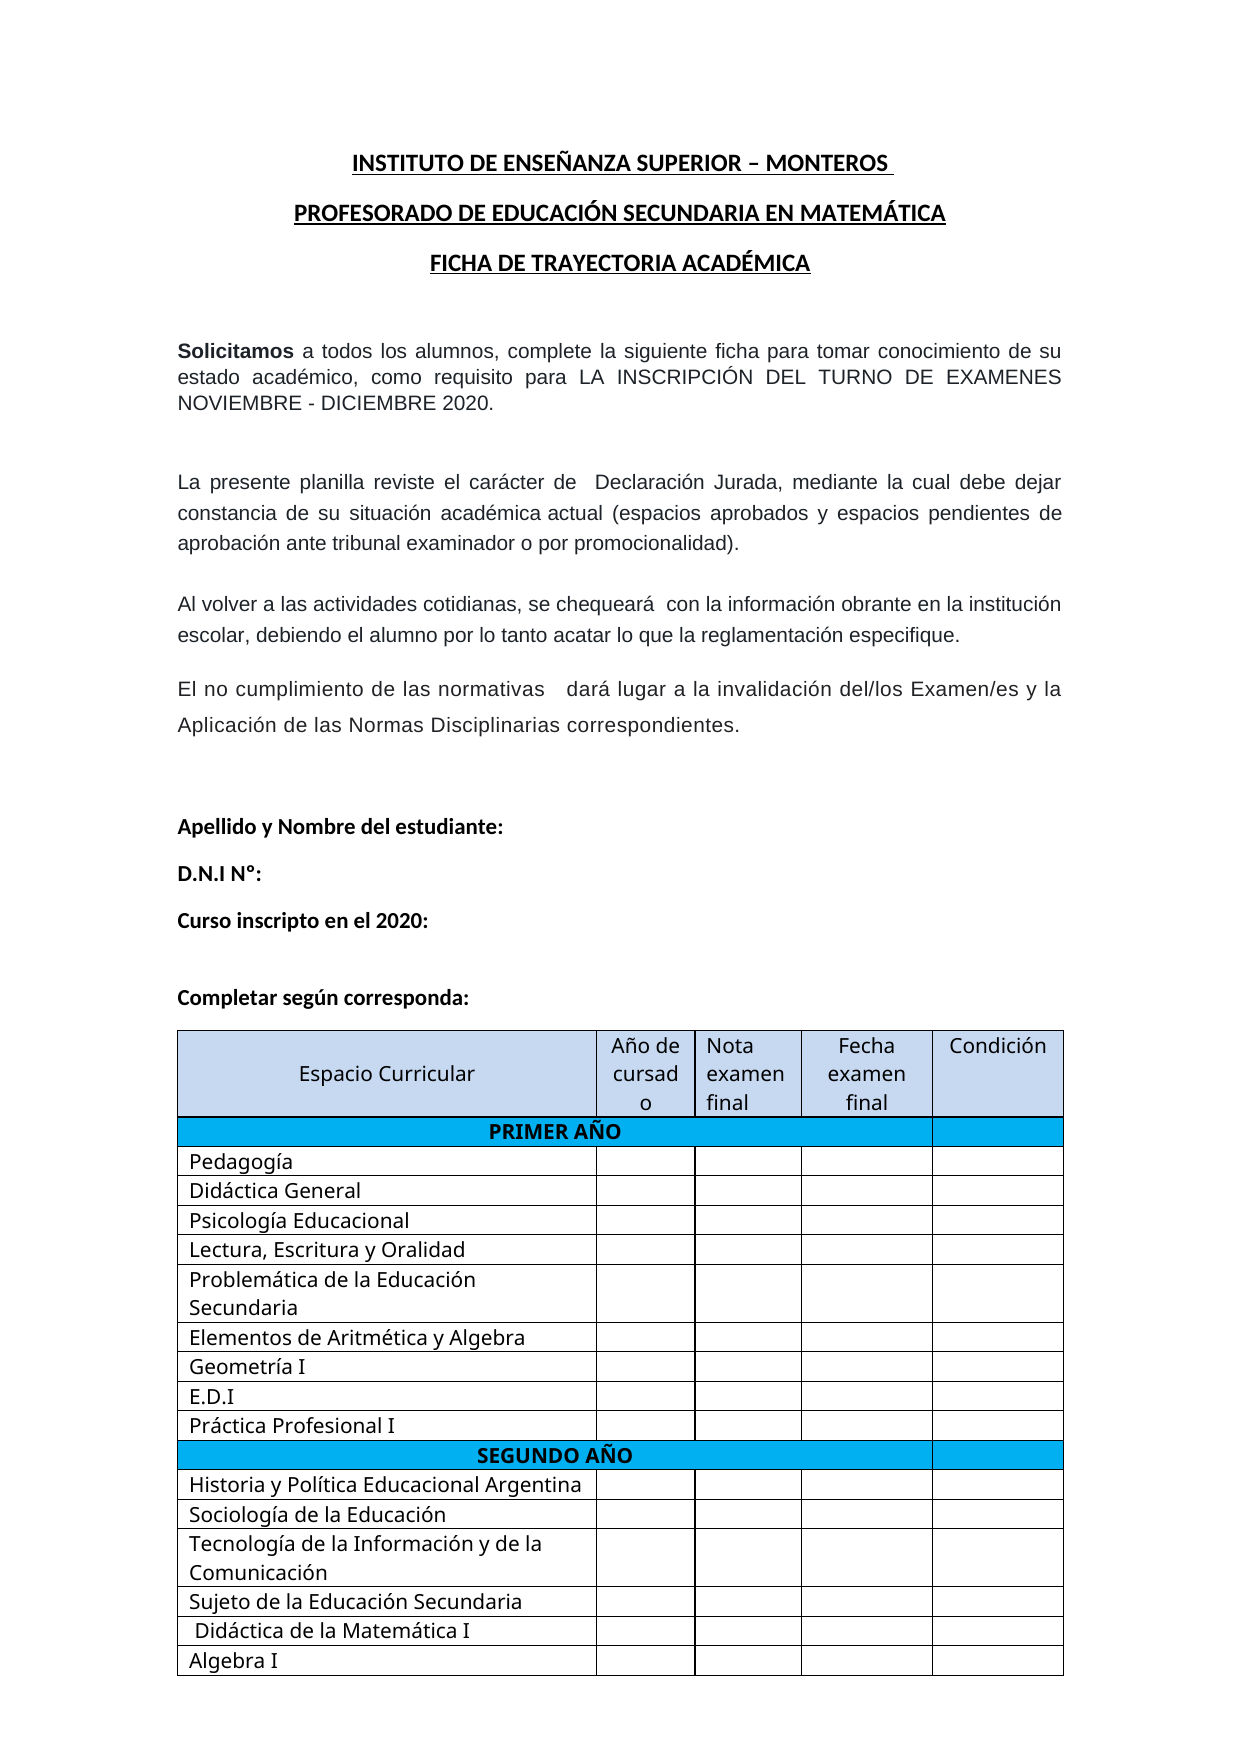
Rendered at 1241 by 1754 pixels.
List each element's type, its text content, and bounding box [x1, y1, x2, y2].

table_cell Didáctica General [178, 1176, 596, 1205]
table_cell [597, 1323, 694, 1351]
table_cell SEGUNDO AÑO [178, 1441, 932, 1469]
table_cell [802, 1265, 932, 1322]
table_cell [933, 1617, 1063, 1645]
table_cell [933, 1587, 1063, 1616]
table_cell [933, 1118, 1063, 1146]
table_cell [933, 1646, 1063, 1674]
table_cell [802, 1529, 932, 1586]
table_cell [802, 1352, 932, 1381]
table_cell [696, 1147, 801, 1175]
table_cell [597, 1646, 694, 1674]
text La presente planilla reviste el carácter de Declaración Jurada, mediante la cual debe dejar constancia de su situación académica actual (espacios aprobados y espacios pendientes de aprobación ante tribunal examinador o por promocionalidad). [177, 463, 1063, 555]
table_cell Historia y Política Educacional Argentina [178, 1470, 596, 1499]
table_header Espacio Curricular [178, 1031, 596, 1116]
table_cell [696, 1617, 801, 1645]
table_cell [933, 1265, 1063, 1322]
table_cell [597, 1382, 694, 1410]
table_cell [597, 1500, 694, 1528]
table_cell Psicología Educacional [178, 1206, 596, 1234]
table_cell Didáctica de la Matemática I [178, 1617, 596, 1645]
table_cell [802, 1470, 932, 1499]
text PROFESORADO DE EDUCACIÓN SECUNDARIA EN MATEMÁTICA [177, 197, 1063, 228]
table_cell [933, 1176, 1063, 1205]
text Curso inscripto en el 2020: [177, 906, 1063, 934]
text FICHA DE TRAYECTORIA ACADÉMICA [177, 247, 1063, 277]
text Al volver a las actividades cotidianas, se chequeará con la información obrante en la institución escolar, debiendo el alumno por lo tanto acatar lo que la reglamentación especifique. [177, 586, 1063, 647]
table_cell [597, 1470, 694, 1499]
table_header Condición [933, 1031, 1063, 1116]
table_cell [933, 1411, 1063, 1440]
table_cell Sujeto de la Educación Secundaria [178, 1587, 596, 1616]
table_cell [802, 1147, 932, 1175]
table_cell [802, 1176, 932, 1205]
table_cell [933, 1235, 1063, 1264]
table_cell [933, 1147, 1063, 1175]
table_cell [696, 1235, 801, 1264]
table_cell [933, 1382, 1063, 1410]
table_cell [696, 1470, 801, 1499]
table_cell [597, 1587, 694, 1616]
table_cell [933, 1500, 1063, 1528]
table_cell [933, 1470, 1063, 1499]
table_cell [933, 1529, 1063, 1586]
table_cell Problemática de la Educación Secundaria [178, 1265, 596, 1322]
table_cell Pedagogía [178, 1147, 596, 1175]
table_cell [933, 1206, 1063, 1234]
table_cell [696, 1206, 801, 1234]
table_header Nota examen final [696, 1031, 801, 1116]
table_cell [597, 1176, 694, 1205]
table_cell [597, 1529, 694, 1586]
text Solicitamos a todos los alumnos, complete la siguiente ficha para tomar conocimiento de su estado académico, como requisito para LA INSCRIPCIÓN DEL TURNO DE EXAMENES NOVIEMBRE - DICIEMBRE 2020. [177, 389, 1063, 414]
table_cell [933, 1441, 1063, 1469]
table_cell [696, 1411, 801, 1440]
table_cell Sociología de la Educación [178, 1500, 596, 1528]
table_cell [696, 1646, 801, 1674]
table_cell [802, 1411, 932, 1440]
table_cell Geometría I [178, 1352, 596, 1381]
table_cell E.D.I [178, 1382, 596, 1410]
table_cell Algebra I [178, 1646, 596, 1674]
table_cell [696, 1382, 801, 1410]
table_cell Elementos de Aritmética y Algebra [178, 1323, 596, 1351]
table_cell [597, 1206, 694, 1234]
table_cell [802, 1206, 932, 1234]
text Apellido y Nombre del estudiante: [177, 812, 1063, 840]
table_cell [696, 1176, 801, 1205]
text El no cumplimiento de las normativas dará lugar a la invalidación del/los Examen/es y la Aplicación de las Normas Disciplinarias correspondientes. [177, 701, 1063, 737]
text INSTITUTO DE ENSEÑANZA SUPERIOR – MONTEROS [177, 148, 1063, 178]
table_header Fecha examen final [802, 1031, 932, 1116]
table_cell PRIMER AÑO [178, 1118, 932, 1146]
table_cell [696, 1265, 801, 1322]
table_cell [696, 1500, 801, 1528]
table_header Año de cursado [597, 1031, 694, 1116]
table_cell [933, 1323, 1063, 1351]
table_cell Lectura, Escritura y Oralidad [178, 1235, 596, 1264]
table_cell [802, 1646, 932, 1674]
table_cell Práctica Profesional I [178, 1411, 596, 1440]
table_cell [696, 1587, 801, 1616]
table_cell [696, 1352, 801, 1381]
table_cell Tecnología de la Información y de la Comunicación [178, 1529, 596, 1586]
table_cell [802, 1587, 932, 1616]
table_cell [597, 1617, 694, 1645]
table_cell [597, 1352, 694, 1381]
table_cell [696, 1323, 801, 1351]
table_cell [597, 1235, 694, 1264]
table_cell [597, 1147, 694, 1175]
text D.N.I Nº: [177, 859, 1063, 887]
table_cell [802, 1235, 932, 1264]
text Completar según corresponda: [177, 983, 1063, 1011]
table_cell [802, 1617, 932, 1645]
table_cell [802, 1323, 932, 1351]
table_cell [597, 1411, 694, 1440]
table_cell [696, 1529, 801, 1586]
table_cell [933, 1352, 1063, 1381]
table_cell [597, 1265, 694, 1322]
table_cell [802, 1500, 932, 1528]
table_cell [802, 1382, 932, 1410]
